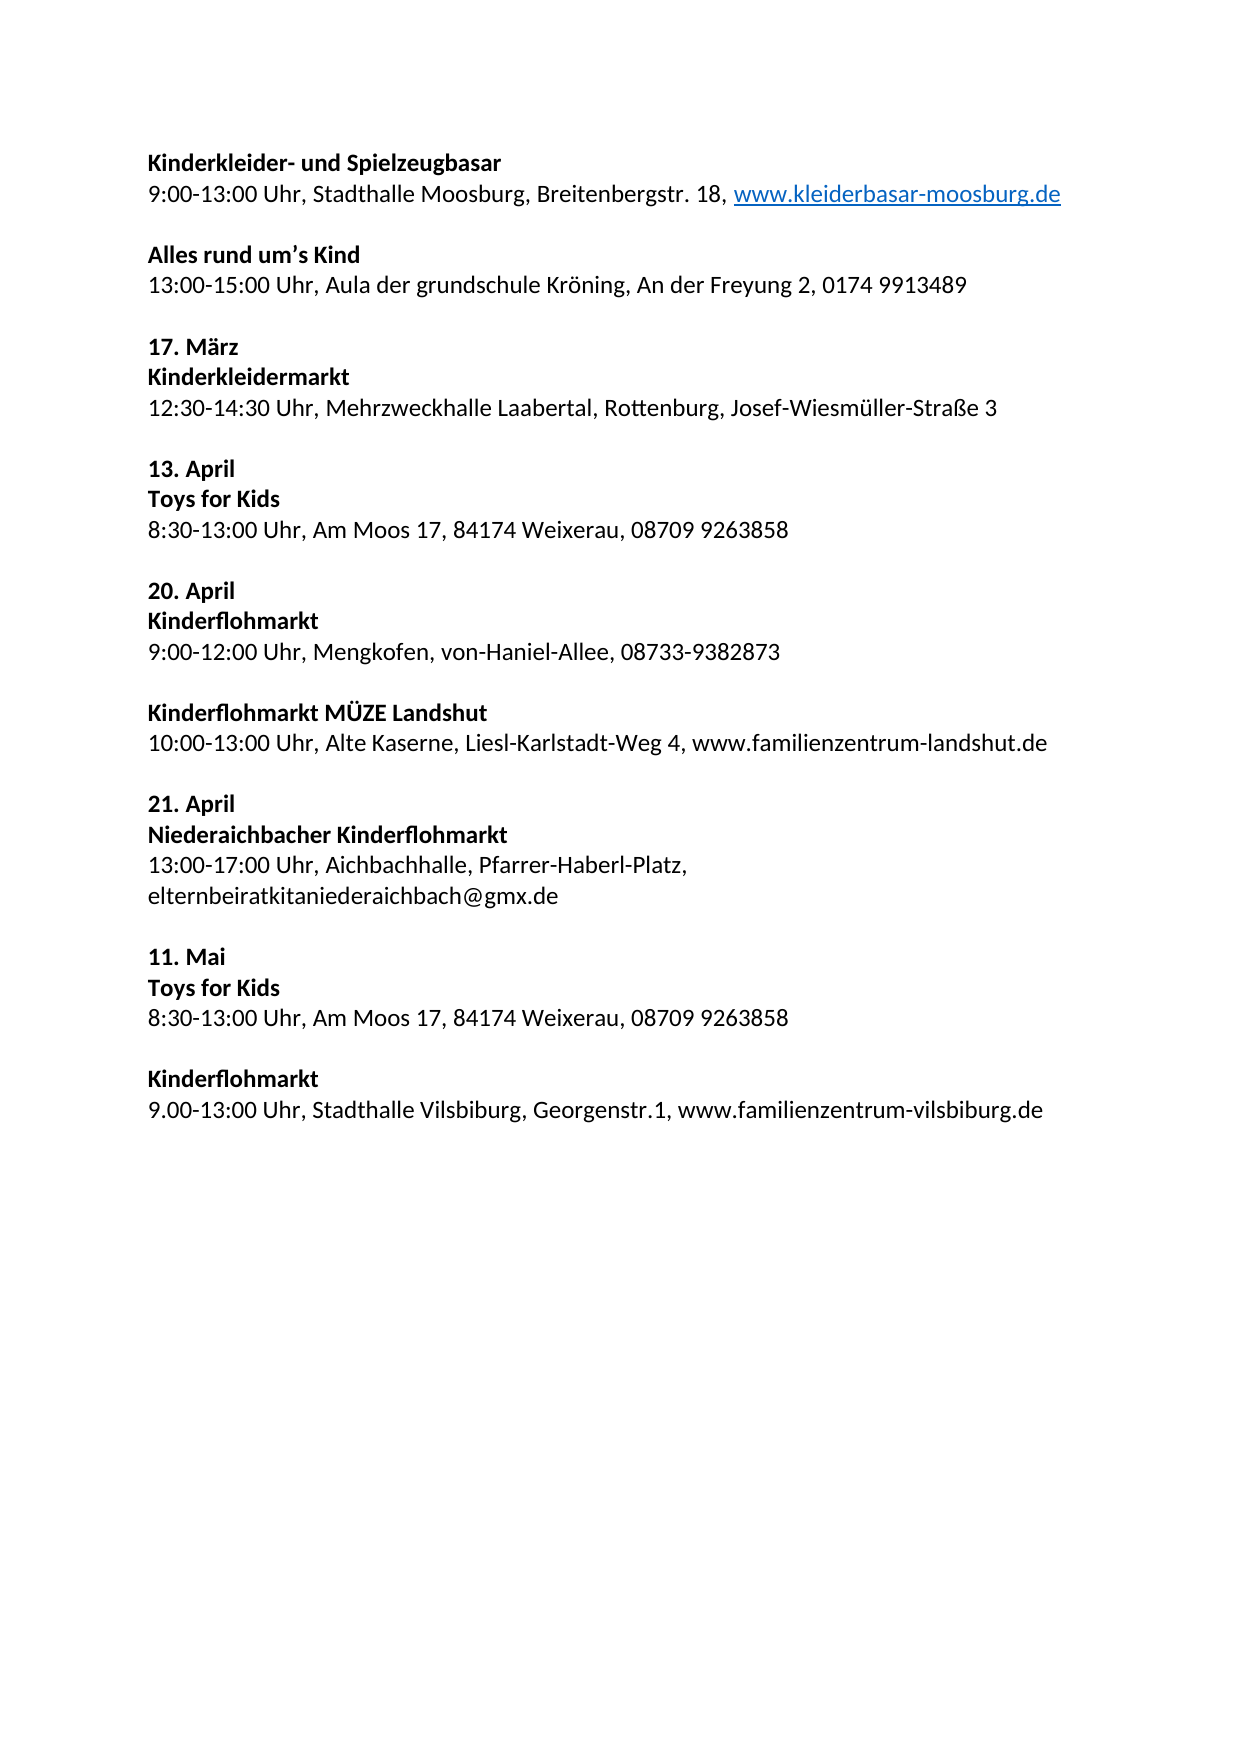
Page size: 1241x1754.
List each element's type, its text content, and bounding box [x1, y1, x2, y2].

text 13:00-17:00 Uhr, Aichbachhalle, Pfarrer-Haberl-Platz, elternbeiratkitaniederaichbach@gmx.de [148, 849, 1093, 911]
text Kinderflohmarkt [148, 605, 1093, 636]
text 8:30-13:00 Uhr, Am Moos 17, 84174 Weixerau, 08709 9263858 [148, 1002, 1093, 1033]
text Kinderflohmarkt [148, 1063, 1093, 1094]
text Niederaichbacher Kinderflohmarkt [148, 819, 1093, 849]
text Kinderflohmarkt MÜZE Landshut [148, 697, 1093, 727]
text 8:30-13:00 Uhr, Am Moos 17, 84174 Weixerau, 08709 9263858 [148, 514, 1093, 544]
text 12:30-14:30 Uhr, Mehrzweckhalle Laabertal, Rottenburg, Josef-Wiesmüller-Straße 3 [148, 392, 1093, 422]
text 21. April [148, 788, 1093, 819]
text 20. April [148, 575, 1093, 605]
text Kinderkleidermarkt [148, 361, 1093, 392]
text 9.00-13:00 Uhr, Stadthalle Vilsbiburg, Georgenstr.1, www.familienzentrum-vilsbiburg.de [148, 1094, 1093, 1124]
text Toys for Kids [148, 483, 1093, 514]
text 9:00-12:00 Uhr, Mengkofen, von-Haniel-Allee, 08733-9382873 [148, 636, 1093, 666]
text 13:00-15:00 Uhr, Aula der grundschule Kröning, An der Freyung 2, 0174 9913489 [148, 270, 1093, 300]
text 10:00-13:00 Uhr, Alte Kaserne, Liesl-Karlstadt-Weg 4, www.familienzentrum-landshut.de [148, 727, 1093, 758]
text 17. März [148, 331, 1093, 361]
text Toys for Kids [148, 972, 1093, 1002]
text Kinderkleider- und Spielzeugbasar [148, 148, 1093, 178]
text 11. Mai [148, 941, 1093, 972]
text 9:00-13:00 Uhr, Stadthalle Moosburg, Breitenbergstr. 18, www.kleiderbasar-moosburg.de [148, 178, 1093, 209]
text Alles rund um’s Kind [148, 239, 1093, 270]
text 13. April [148, 453, 1093, 483]
